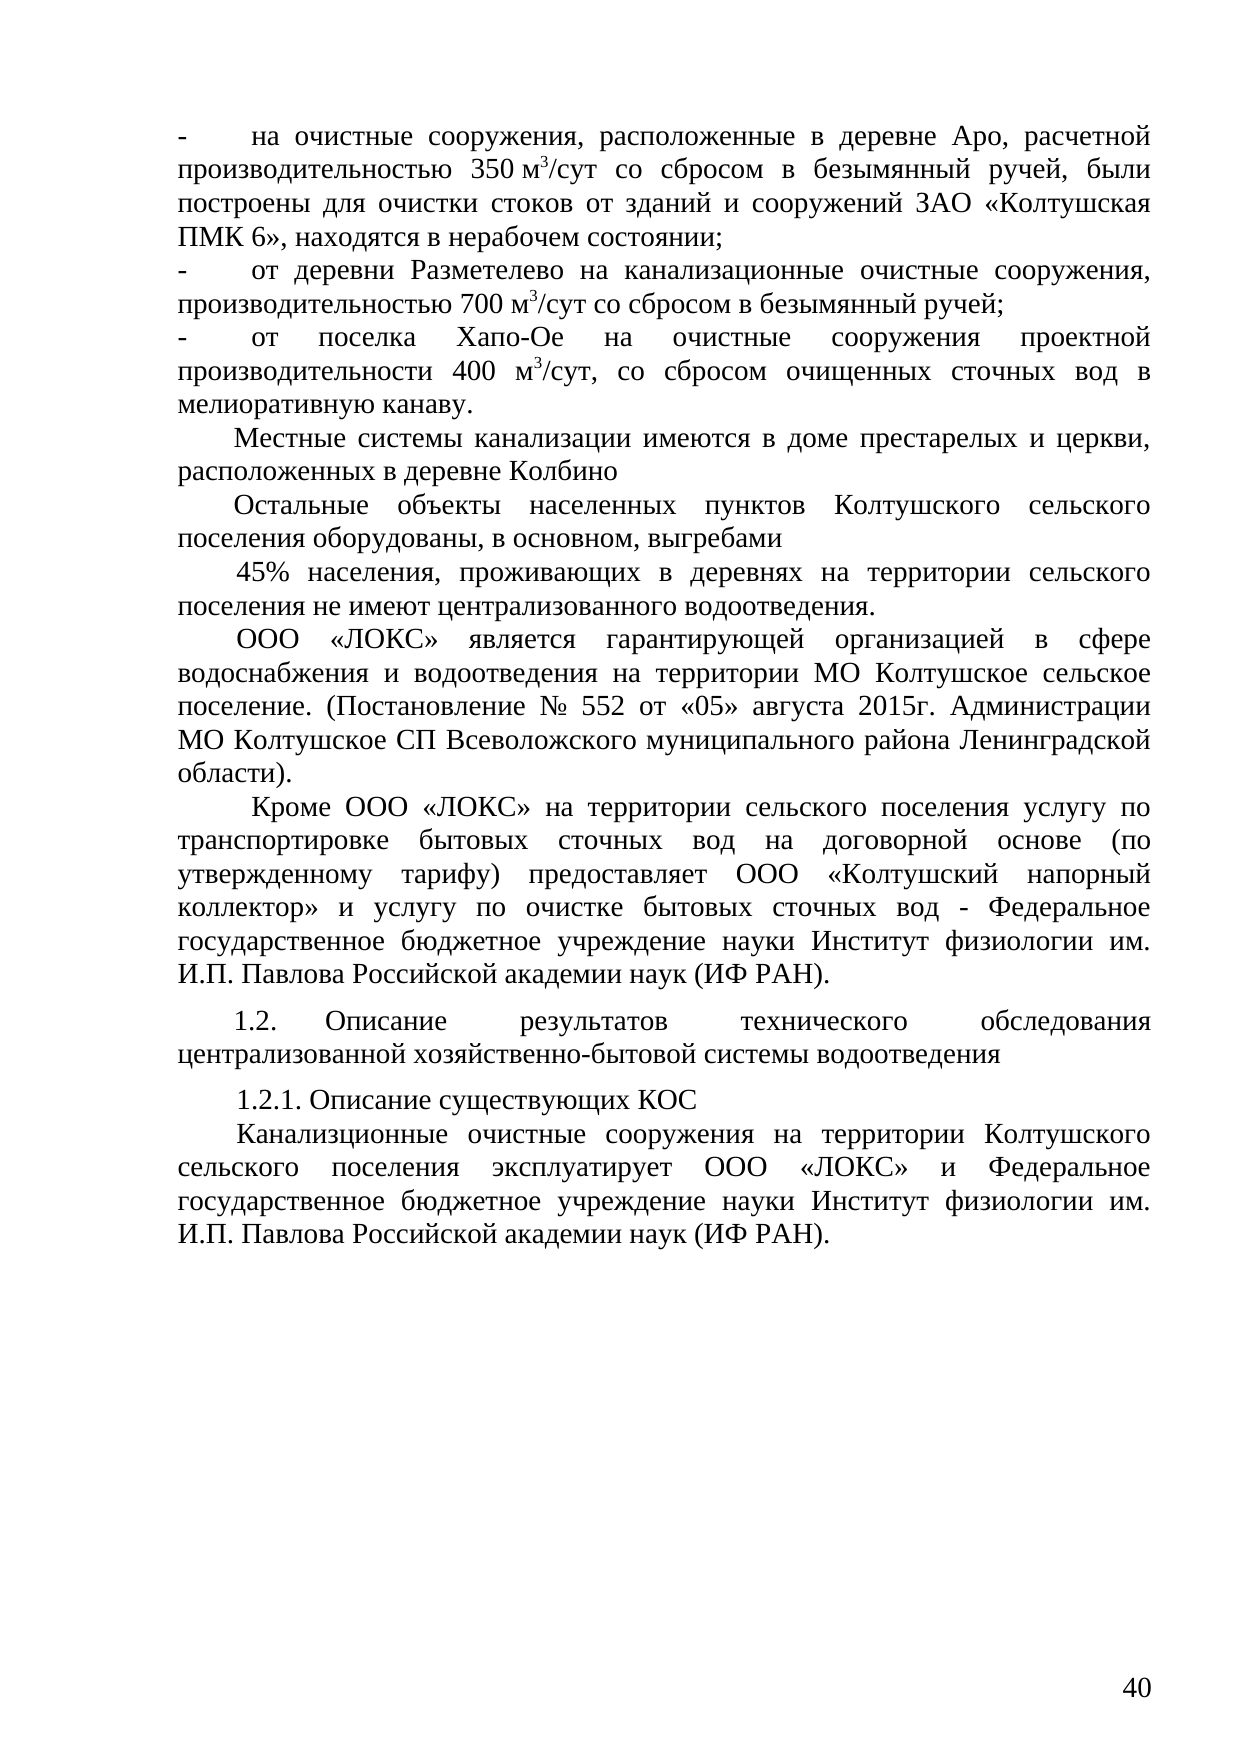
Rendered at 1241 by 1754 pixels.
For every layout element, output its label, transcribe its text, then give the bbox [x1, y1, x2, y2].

text 1.2.1. Описание существующих КОС [177, 1082, 1152, 1116]
text Местные системы канализации имеются в доме престарелых и церкви, расположенных в деревне Колбино [177, 420, 1152, 487]
list Описание результатов технического обследования централизованной хозяйственно-бытовой системы водоотведения [177, 1003, 1152, 1070]
list от поселка Хапо-Ое на очистные сооружения проектной производительности 400 м3/сут, со сбросом очищенных сточных вод в мелиоративную канаву. [177, 319, 1152, 420]
text Кроме ООО «ЛОКС» на территории сельского поселения услугу по транспортировке бытовых сточных вод на договорной основе (по утвержденному тарифу) предоставляет ООО «Колтушский напорный коллектор» и услугу по очистке бытовых сточных вод - Федеральное государственное бюджетное учреждение науки Институт физиологии им. И.П. Павлова Российской академии наук (ИФ РАН). [177, 789, 1152, 990]
text 45% населения, проживающих в деревнях на территории сельского поселения не имеют централизованного водоотведения. [177, 554, 1152, 621]
text Остальные объекты населенных пунктов Колтушского сельского поселения оборудованы, в основном, выгребами [177, 487, 1152, 554]
list от деревни Разметелево на канализационные очистные сооружения, производительностью 700 м3/сут со сбросом в безымянный ручей; [177, 252, 1152, 319]
text ООО «ЛОКС» является гарантирующей организацией в сфере водоснабжения и водоотведения на территории МО Колтушское сельское поселение. (Постановление № 552 от «05» августа 2015г. Администрации МО Колтушское СП Всеволожского муниципального района Ленинградской области). [177, 621, 1152, 789]
list на очистные сооружения, расположенные в деревне Аро, расчетной производительностью 350 м3/сут со сбросом в безымянный ручей, были построены для очистки стоков от зданий и сооружений ЗАО «Колтушская ПМК 6», находятся в нерабочем состоянии; [177, 118, 1152, 252]
text Канализционные очистные сооружения на территории Колтушского сельского поселения эксплуатирует ООО «ЛОКС» и Федеральное государственное бюджетное учреждение науки Институт физиологии им. И.П. Павлова Российской академии наук (ИФ РАН). [177, 1116, 1152, 1250]
